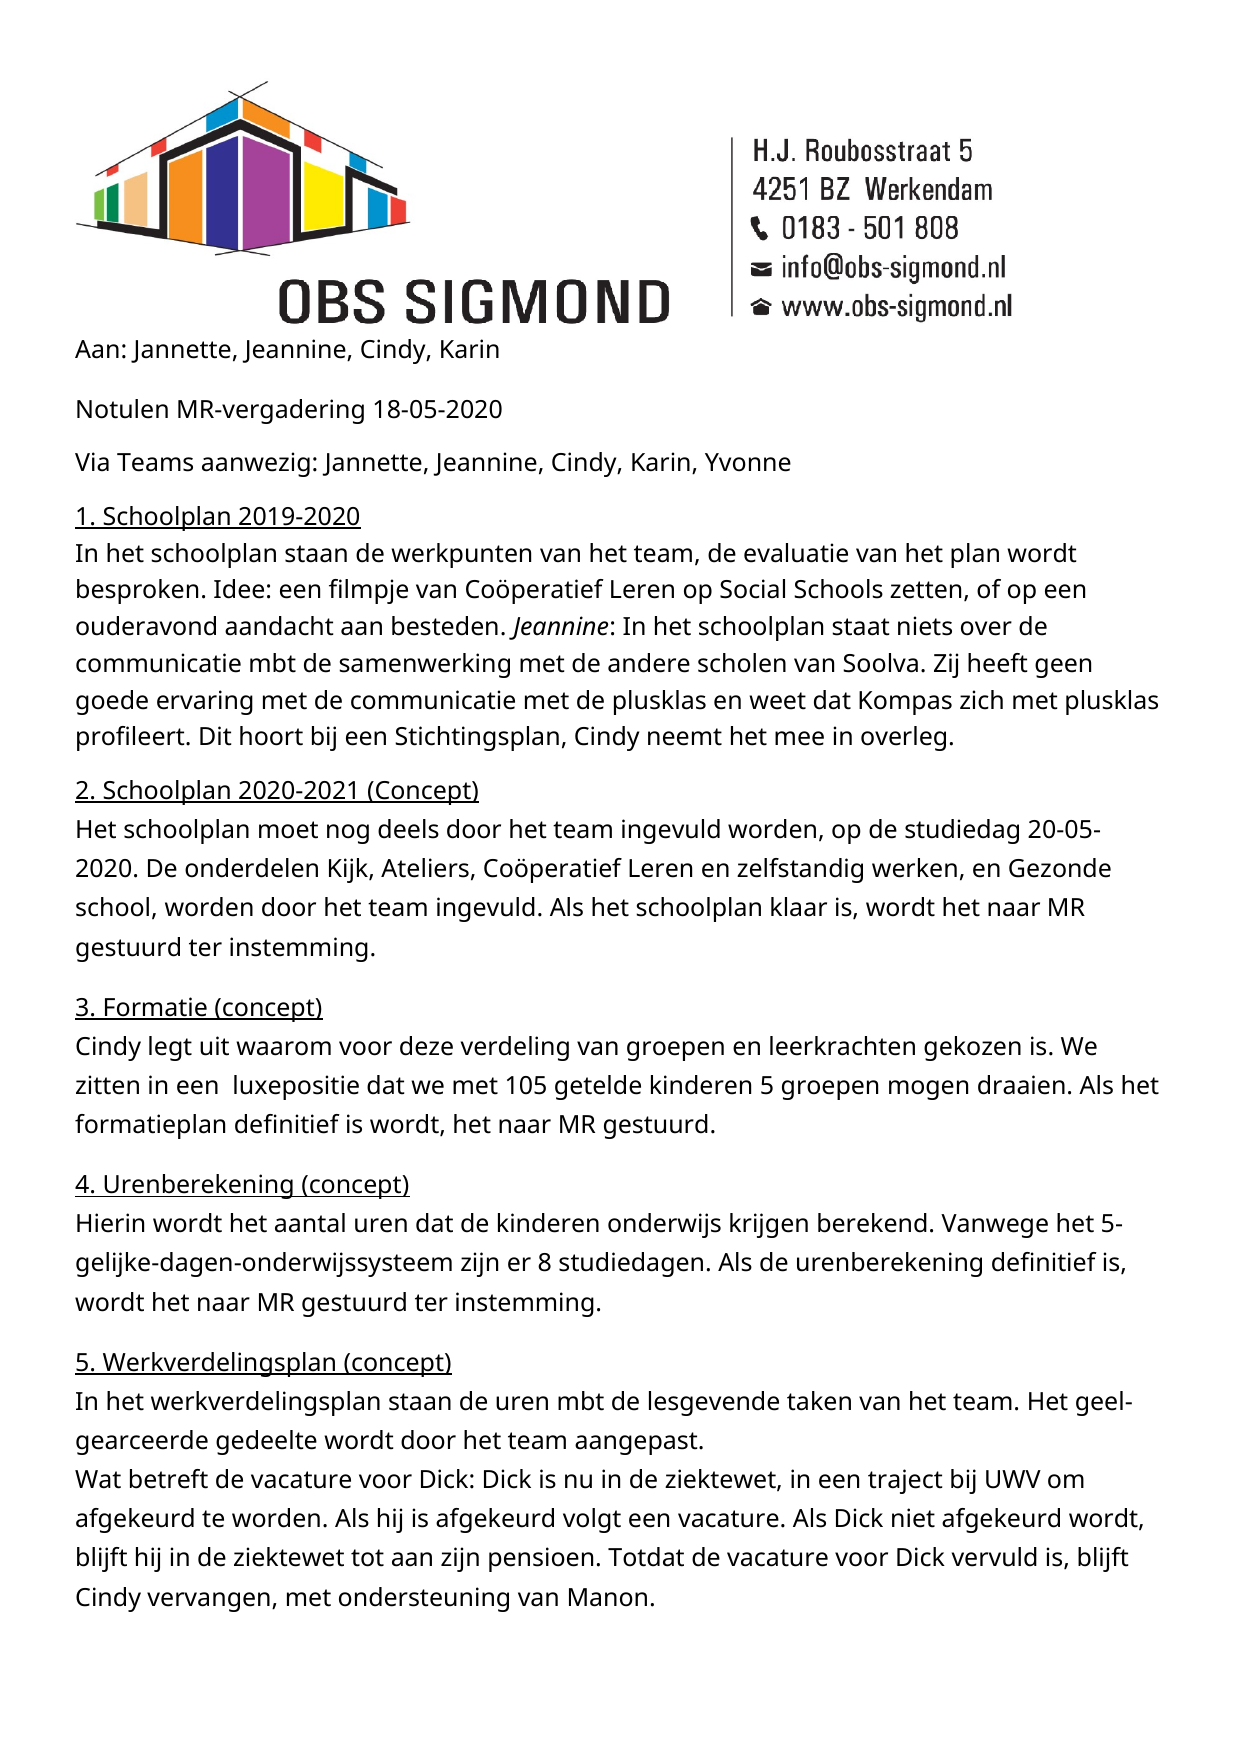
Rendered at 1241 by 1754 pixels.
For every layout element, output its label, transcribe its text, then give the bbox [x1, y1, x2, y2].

text Aan: Jannette, Jeannine, Cindy, Karin [75, 332, 1165, 366]
text 1. Schoolplan 2019-2020 In het schoolplan staan de werkpunten van het team, de evaluatie van het plan wordt besproken. Idee: een filmpje van Coöperatief Leren op Social Schools zetten, of op een ouderavond aandacht aan besteden. Jeannine: In het schoolplan staat niets over de communicatie mbt de samenwerking met de andere scholen van Soolva. Zij heeft geen goede ervaring met de communicatie met de plusklas en weet dat Kompas zich met plusklas profileert. Dit hoort bij een Stichtingsplan, Cindy neemt het mee in overleg. [75, 498, 1165, 753]
picture [75, 73, 1018, 332]
text 4. Urenberekening (concept) Hierin wordt het aantal uren dat de kinderen onderwijs krijgen berekend. Vanwege het 5-gelijke-dagen-onderwijssysteem zijn er 8 studiedagen. Als de urenberekening definitief is, wordt het naar MR gestuurd ter instemming. [75, 1167, 1165, 1318]
text Notulen MR-vergadering 18-05-2020 [75, 392, 1165, 426]
text 3. Formatie (concept) Cindy legt uit waarom voor deze verdeling van groepen en leerkrachten gekozen is. We zitten in een luxepositie dat we met 105 getelde kinderen 5 groepen mogen draaien. Als het formatieplan definitief is wordt, het naar MR gestuurd. [75, 989, 1165, 1141]
text 2. Schoolplan 2020-2021 (Concept) Het schoolplan moet nog deels door het team ingevuld worden, op de studiedag 20-05-2020. De onderdelen Kijk, Ateliers, Coöperatief Leren en zelfstandig werken, en Gezonde school, worden door het team ingevuld. Als het schoolplan klaar is, wordt het naar MR gestuurd ter instemming. [75, 772, 1165, 963]
text Via Teams aanwezig: Jannette, Jeannine, Cindy, Karin, Yvonne [75, 445, 1165, 479]
